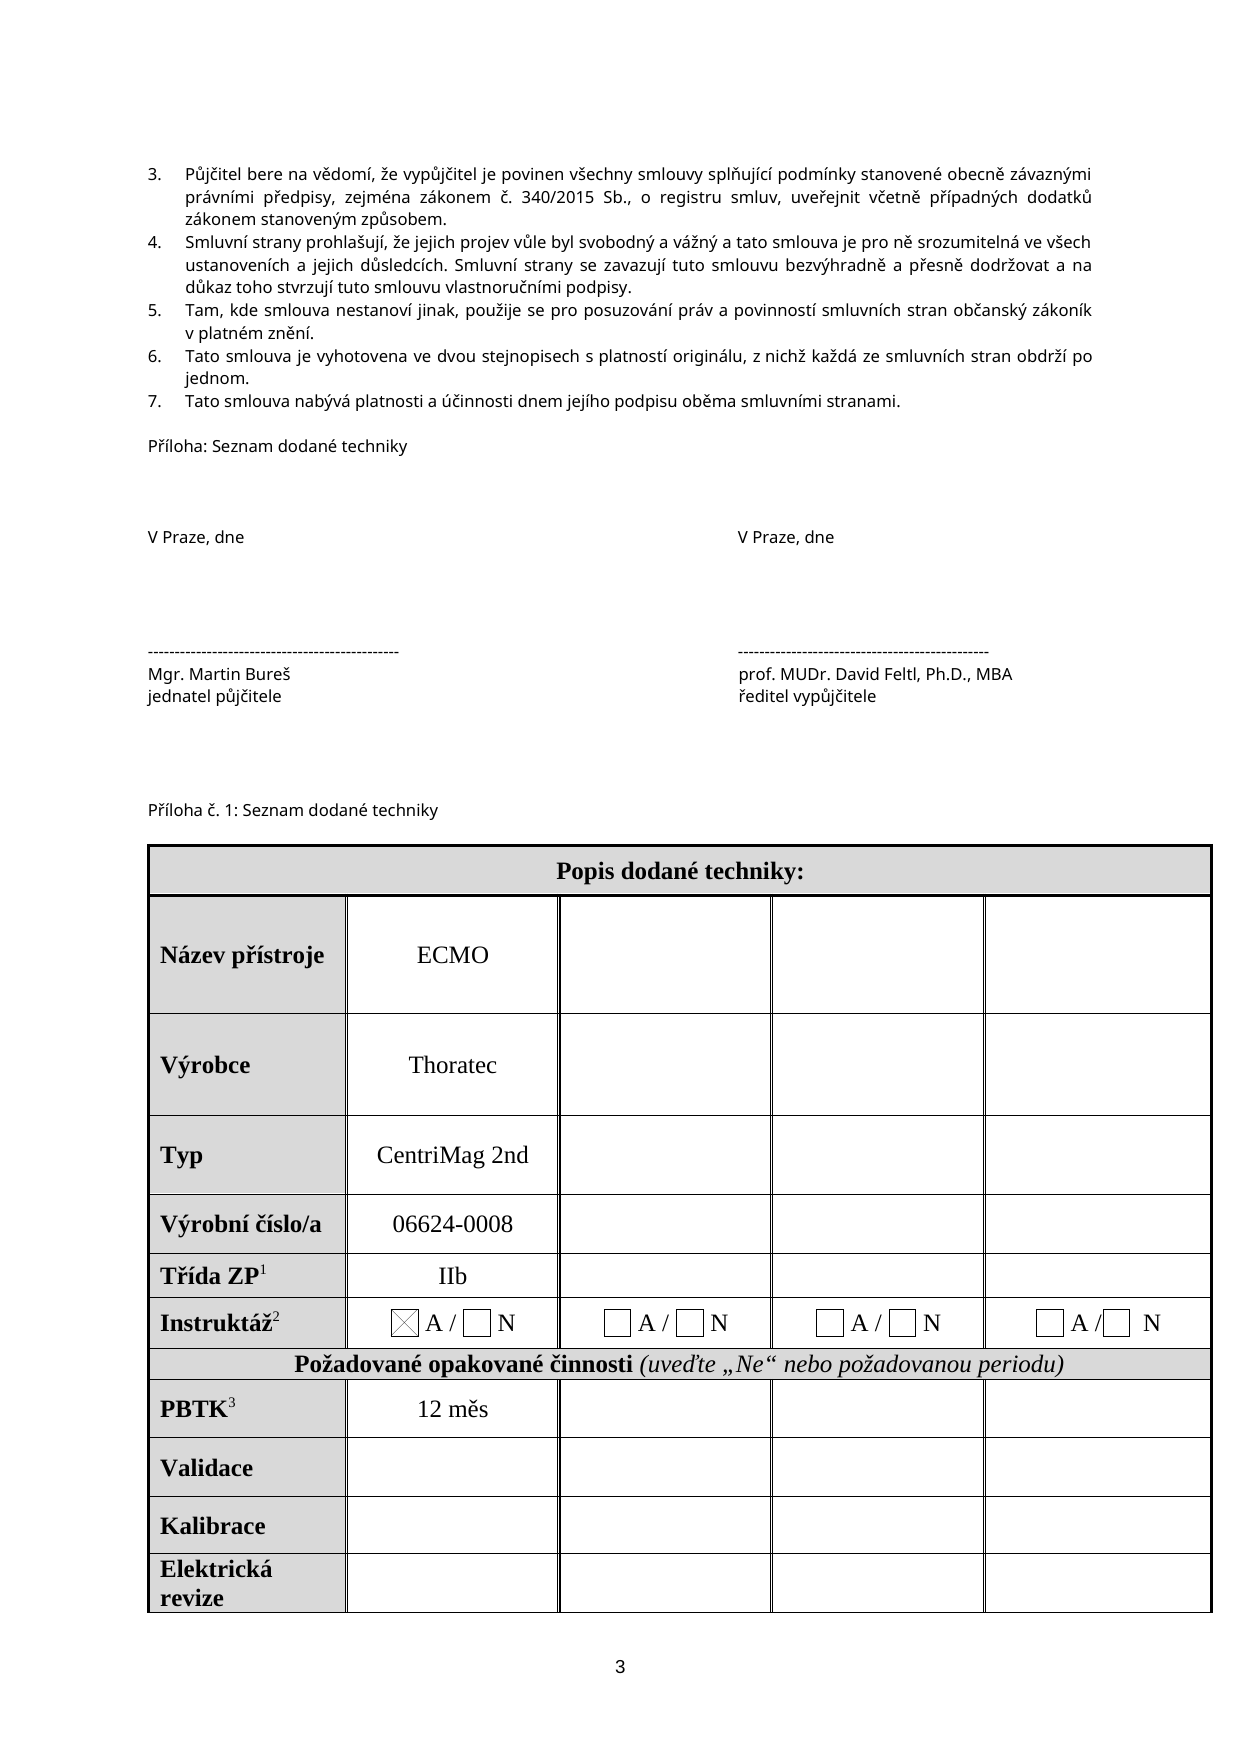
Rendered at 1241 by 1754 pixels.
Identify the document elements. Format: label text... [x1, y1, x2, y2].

table_cell PBTK3 [150, 1380, 345, 1437]
table_header Popis dodané techniky: [150, 847, 1210, 893]
table_cell [561, 1497, 770, 1553]
table_cell Thoratec [348, 1014, 557, 1115]
table_cell A / N [348, 1298, 557, 1348]
table_cell [773, 1014, 983, 1115]
table_cell [561, 1116, 770, 1193]
table_cell [986, 897, 1210, 1013]
table_cell A / N [561, 1298, 770, 1348]
table_cell [561, 1195, 770, 1253]
table_cell [561, 1438, 770, 1496]
table_cell Kalibrace [150, 1497, 345, 1553]
table_cell [773, 1554, 983, 1612]
table_cell A / N [773, 1298, 983, 1348]
table_cell [773, 897, 983, 1013]
table_cell [561, 897, 770, 1013]
table_cell [986, 1254, 1210, 1297]
table_cell [773, 1497, 983, 1553]
text Příloha: Seznam dodané techniky [148, 435, 1093, 458]
text Mgr. Martin Bureš prof. MUDr. David Feltl, Ph.D., MBA [148, 662, 1093, 685]
table_cell Výrobce [150, 1014, 345, 1115]
table_cell [986, 1497, 1210, 1553]
table_cell [986, 1438, 1210, 1496]
list Smluvní strany prohlašují, že jejich projev vůle byl svobodný a vážný a tato smlouva je pro ně srozumitelná ve všech ustanoveních a jejich důsledcích. Smluvní strany se zavazují tuto smlouvu bezvýhradně a přesně dodržovat a na důkaz toho stvrzují tuto smlouvu vlastnoručními podpisy. [148, 231, 1093, 299]
table_cell Třída ZP1 [150, 1254, 345, 1297]
table_cell [348, 1554, 557, 1612]
table_cell [561, 1014, 770, 1115]
table_cell [773, 1116, 983, 1193]
table_cell [986, 1014, 1210, 1115]
table_cell Typ [150, 1116, 345, 1193]
table_cell [986, 1554, 1210, 1612]
table_cell [561, 1554, 770, 1612]
table_cell [986, 1116, 1210, 1193]
text jednatel půjčitele ředitel vypůjčitele [148, 685, 1093, 707]
table_cell Elektrická revize [150, 1554, 345, 1612]
table_cell [773, 1380, 983, 1437]
table_cell [348, 1497, 557, 1553]
table_cell [561, 1254, 770, 1297]
table_cell [773, 1438, 983, 1496]
text ----------------------------------------------- ----------------------------------------------- [148, 639, 1093, 662]
table_cell IIb [348, 1254, 557, 1297]
text V Praze, dne V Praze, dne [148, 526, 1093, 548]
list Tato smlouva nabývá platnosti a účinnosti dnem jejího podpisu oběma smluvními stranami. [148, 389, 1093, 412]
table_cell CentriMag 2nd [348, 1116, 557, 1193]
table_cell [986, 1380, 1210, 1437]
list Tato smlouva je vyhotovena ve dvou stejnopisech s platností originálu, z nichž každá ze smluvních stran obdrží po jednom. [148, 344, 1093, 389]
table_cell A / N [986, 1298, 1210, 1348]
table_cell [986, 1195, 1210, 1253]
table_cell Validace [150, 1438, 345, 1496]
table_cell 06624-0008 [348, 1195, 557, 1253]
text Příloha č. 1: Seznam dodané techniky [148, 798, 1093, 821]
table_cell Výrobní číslo/a [150, 1195, 345, 1253]
table_cell [561, 1380, 770, 1437]
list Půjčitel bere na vědomí, že vypůjčitel je povinen všechny smlouvy splňující podmínky stanovené obecně závaznými právními předpisy, zejména zákonem č. 340/2015 Sb., o registru smluv, uveřejnit včetně případných dodatků zákonem stanoveným způsobem. [148, 162, 1093, 231]
table_cell Požadované opakované činnosti (uveďte „Ne“ nebo požadovanou periodu) [150, 1349, 1210, 1379]
table_cell [348, 1438, 557, 1496]
table_cell [773, 1254, 983, 1297]
table_cell 12 měs [348, 1380, 557, 1437]
table_cell Instruktáž2 [150, 1298, 345, 1348]
table_cell ECMO [348, 897, 557, 1013]
list Tam, kde smlouva nestanoví jinak, použije se pro posuzování práv a povinností smluvních stran občanský zákoník v platném znění. [148, 299, 1093, 344]
table_cell Název přístroje [150, 897, 345, 1013]
table_cell [773, 1195, 983, 1253]
